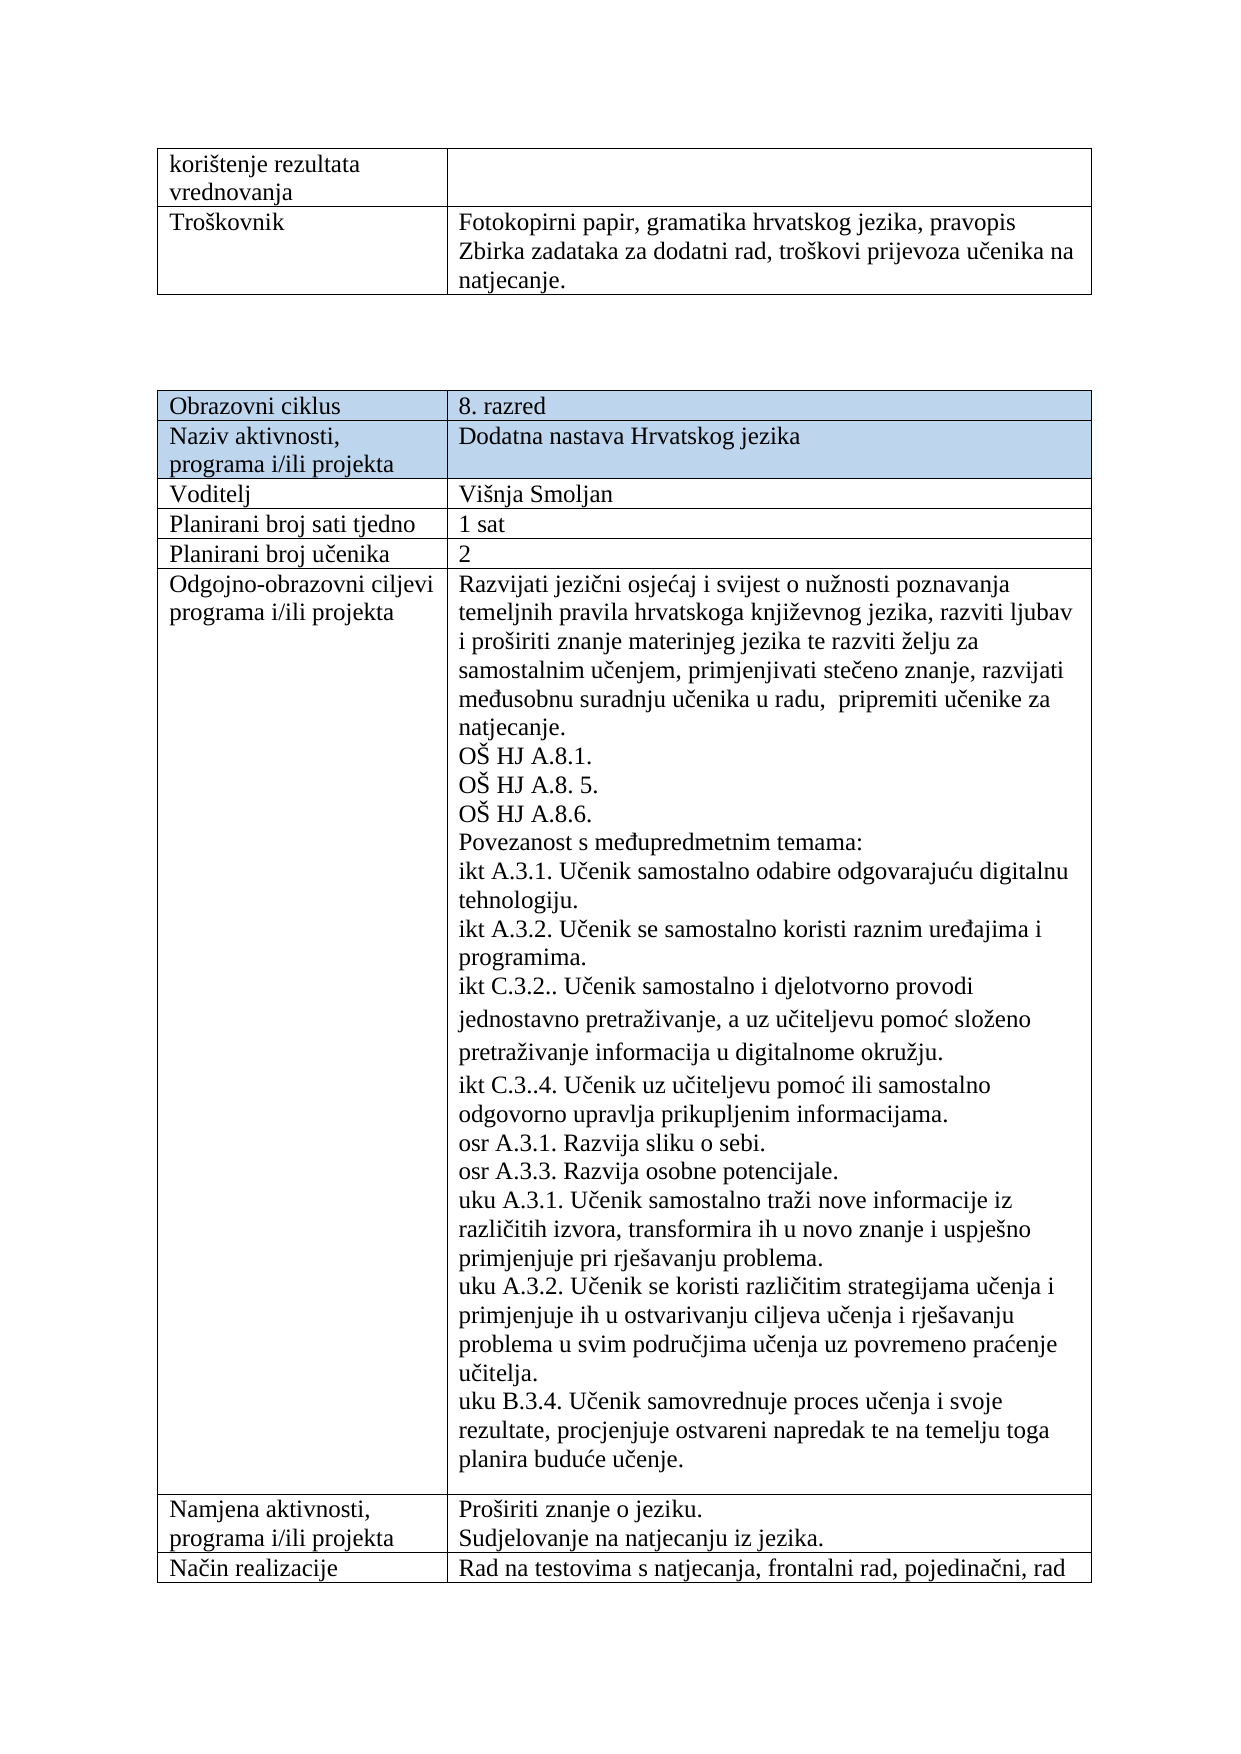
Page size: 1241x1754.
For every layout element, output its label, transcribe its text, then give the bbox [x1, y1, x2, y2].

table_cell Višnja Smoljan [448, 479, 1091, 508]
table_cell Troškovnik [158, 207, 447, 293]
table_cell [448, 1553, 1091, 1582]
table_cell Namjena aktivnosti, programa i/ili projekta [158, 1495, 447, 1552]
table_cell Naziv aktivnosti, programa i/ili projekta [158, 421, 447, 478]
table_header 8. razred [448, 391, 1091, 420]
table_cell Proširiti znanje o jeziku. Sudjelovanje na natjecanju iz jezika. [448, 1495, 1091, 1552]
table_cell Planirani broj sati tjedno [158, 509, 447, 538]
table_cell Fotokopirni papir, gramatika hrvatskog jezika, pravopis Zbirka zadataka za dodatni rad, troškovi prijevoza učenika na natjecanje. [448, 207, 1091, 293]
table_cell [448, 149, 1091, 206]
table_cell Razvijati jezični osjećaj i svijest o nužnosti poznavanja temeljnih pravila hrvatskoga književnog jezika, razviti ljubav i proširiti znanje materinjeg jezika te razviti želju za samostalnim učenjem, primjenjivati stečeno znanje, razvijati međusobnu suradnju učenika u radu, pripremiti učenike za natjecanje. OŠ HJ A.8.1. OŠ HJ A.8. 5. OŠ HJ A.8.6. Povezanost s međupredmetnim temama: ikt A.3.1. Učenik samostalno odabire odgovarajuću digitalnu tehnologiju. ikt A.3.2. Učenik se samostalno koristi raznim uređajima i programima. ikt C.3.2.. Učenik samostalno i djelotvorno provodi jednostavno pretraživanje, a uz učiteljevu pomoć složeno pretraživanje informacija u digitalnome okružju. ikt C.3..4. Učenik uz učiteljevu pomoć ili samostalno odgovorno upravlja prikupljenim informacijama. osr A.3.1. Razvija sliku o sebi. osr A.3.3. Razvija osobne potencijale. uku A.3.1. Učenik samostalno traži nove informacije iz različitih izvora, transformira ih u novo znanje i uspješno primjenjuje pri rješavanju problema. uku A.3.2. Učenik se koristi različitim strategijama učenja i primjenjuje ih u ostvarivanju ciljeva učenja i rješavanju problema u svim područjima učenja uz povremeno praćenje učitelja. uku B.3.4. Učenik samovrednuje proces učenja i svoje rezultate, procjenjuje ostvareni napredak te na temelju toga planira buduće učenje. [448, 569, 1091, 1493]
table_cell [158, 149, 447, 206]
table_cell Voditelj [158, 479, 447, 508]
table_cell 1 sat [448, 509, 1091, 538]
table_cell 2 [448, 539, 1091, 568]
table_cell Planirani broj učenika [158, 539, 447, 568]
table_cell Odgojno-obrazovni ciljevi programa i/ili projekta [158, 569, 447, 1493]
table_cell Dodatna nastava Hrvatskog jezika [448, 421, 1091, 478]
table_header Obrazovni ciklus [158, 391, 447, 420]
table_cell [158, 1553, 447, 1582]
